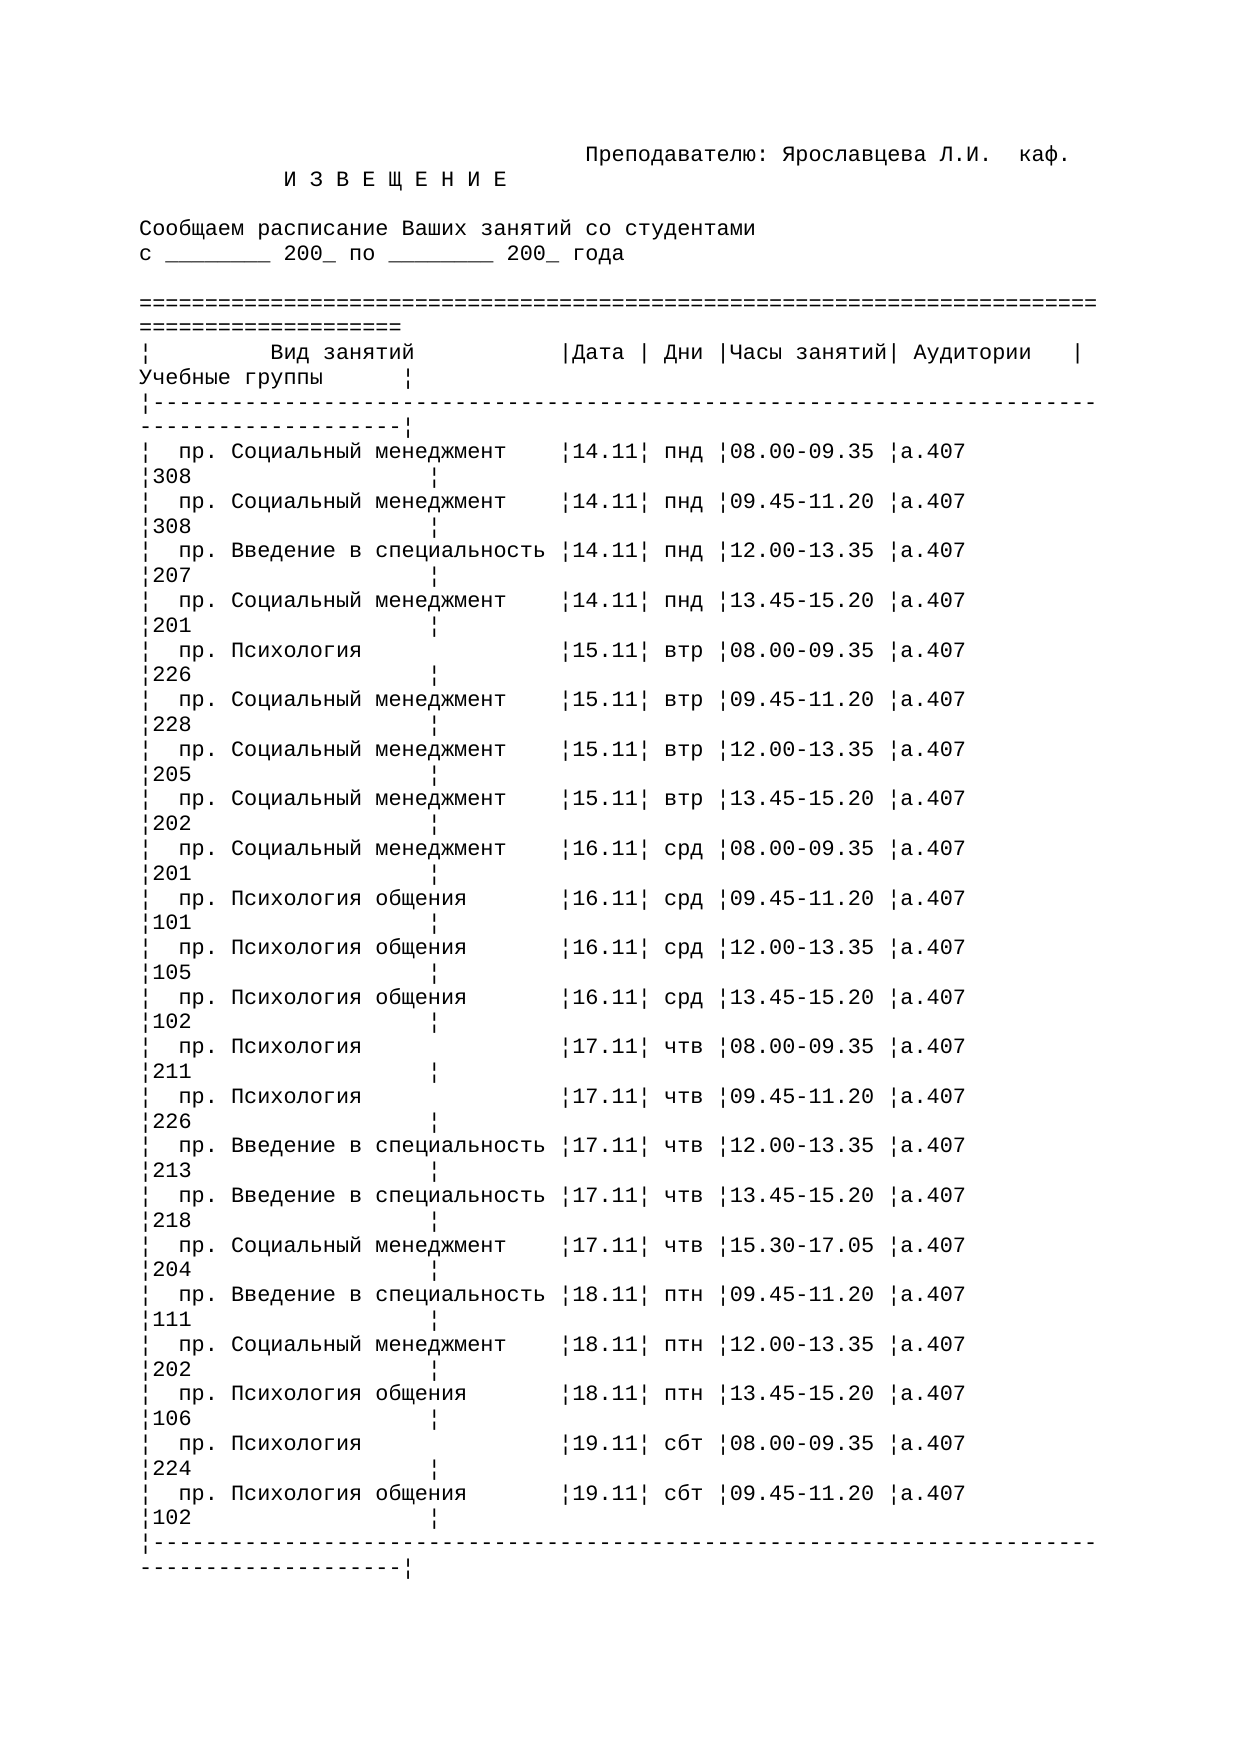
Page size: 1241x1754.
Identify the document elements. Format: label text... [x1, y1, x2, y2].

text Сообщаем расписание Ваших занятий со студентами [139, 217, 1101, 242]
text ¦ Вид занятий |Дата | Дни |Часы занятий| Аудитории | Учебные группы ¦ [139, 341, 1101, 391]
text ¦ пр. Социальный менеджмент ¦15.11¦ втp ¦13.45-15.20 ¦а.407 ¦202 ¦ [139, 787, 1101, 837]
text ¦ пр. Социальный менеджмент ¦17.11¦ чтв ¦15.30-17.05 ¦а.407 ¦204 ¦ [139, 1234, 1101, 1283]
text ¦ пр. Психология общения ¦16.11¦ сpд ¦12.00-13.35 ¦а.407 ¦105 ¦ [139, 936, 1101, 986]
text ¦ пр. Психология общения ¦16.11¦ сpд ¦13.45-15.20 ¦а.407 ¦102 ¦ [139, 986, 1101, 1035]
text ¦ пр. Социальный менеджмент ¦14.11¦ пнд ¦08.00-09.35 ¦а.407 ¦308 ¦ [139, 440, 1101, 490]
text ¦ пр. Психология ¦19.11¦ сбт ¦08.00-09.35 ¦а.407 ¦224 ¦ [139, 1432, 1101, 1482]
text ¦--------------------------------------------------------------------------------------------¦ [139, 391, 1101, 440]
text ¦ пр. Психология общения ¦19.11¦ сбт ¦09.45-11.20 ¦а.407 ¦102 ¦ [139, 1482, 1101, 1531]
text Преподавателю: Ярославцева Л.И. каф. [139, 143, 1101, 168]
text ¦--------------------------------------------------------------------------------------------¦ [139, 1531, 1101, 1581]
text ¦ пр. Социальный менеджмент ¦16.11¦ сpд ¦08.00-09.35 ¦а.407 ¦201 ¦ [139, 837, 1101, 887]
text ¦ пр. Психология общения ¦16.11¦ сpд ¦09.45-11.20 ¦а.407 ¦101 ¦ [139, 887, 1101, 936]
text ¦ пр. Социальный менеджмент ¦18.11¦ птн ¦12.00-13.35 ¦а.407 ¦202 ¦ [139, 1333, 1101, 1382]
text ¦ пр. Введение в специальность ¦18.11¦ птн ¦09.45-11.20 ¦а.407 ¦111 ¦ [139, 1283, 1101, 1333]
text ¦ пр. Социальный менеджмент ¦15.11¦ втp ¦12.00-13.35 ¦а.407 ¦205 ¦ [139, 738, 1101, 787]
text ¦ пр. Введение в специальность ¦14.11¦ пнд ¦12.00-13.35 ¦а.407 ¦207 ¦ [139, 539, 1101, 589]
text ¦ пр. Социальный менеджмент ¦15.11¦ втp ¦09.45-11.20 ¦а.407 ¦228 ¦ [139, 688, 1101, 738]
text ¦ пр. Введение в специальность ¦17.11¦ чтв ¦13.45-15.20 ¦а.407 ¦218 ¦ [139, 1184, 1101, 1234]
text И З В Е Щ Е Н И Е [139, 168, 1101, 192]
text ¦ пр. Введение в специальность ¦17.11¦ чтв ¦12.00-13.35 ¦а.407 ¦213 ¦ [139, 1134, 1101, 1184]
text с ________ 200_ по ________ 200_ года [139, 242, 1101, 267]
text ¦ пр. Психология ¦17.11¦ чтв ¦09.45-11.20 ¦а.407 ¦226 ¦ [139, 1085, 1101, 1134]
text ¦ пр. Социальный менеджмент ¦14.11¦ пнд ¦13.45-15.20 ¦а.407 ¦201 ¦ [139, 589, 1101, 639]
text ¦ пр. Психология ¦15.11¦ втp ¦08.00-09.35 ¦а.407 ¦226 ¦ [139, 639, 1101, 688]
text ¦ пр. Психология ¦17.11¦ чтв ¦08.00-09.35 ¦а.407 ¦211 ¦ [139, 1035, 1101, 1085]
text ¦ пр. Социальный менеджмент ¦14.11¦ пнд ¦09.45-11.20 ¦а.407 ¦308 ¦ [139, 490, 1101, 539]
text ¦ пр. Психология общения ¦18.11¦ птн ¦13.45-15.20 ¦а.407 ¦106 ¦ [139, 1382, 1101, 1432]
text ============================================================================================= [139, 292, 1101, 341]
